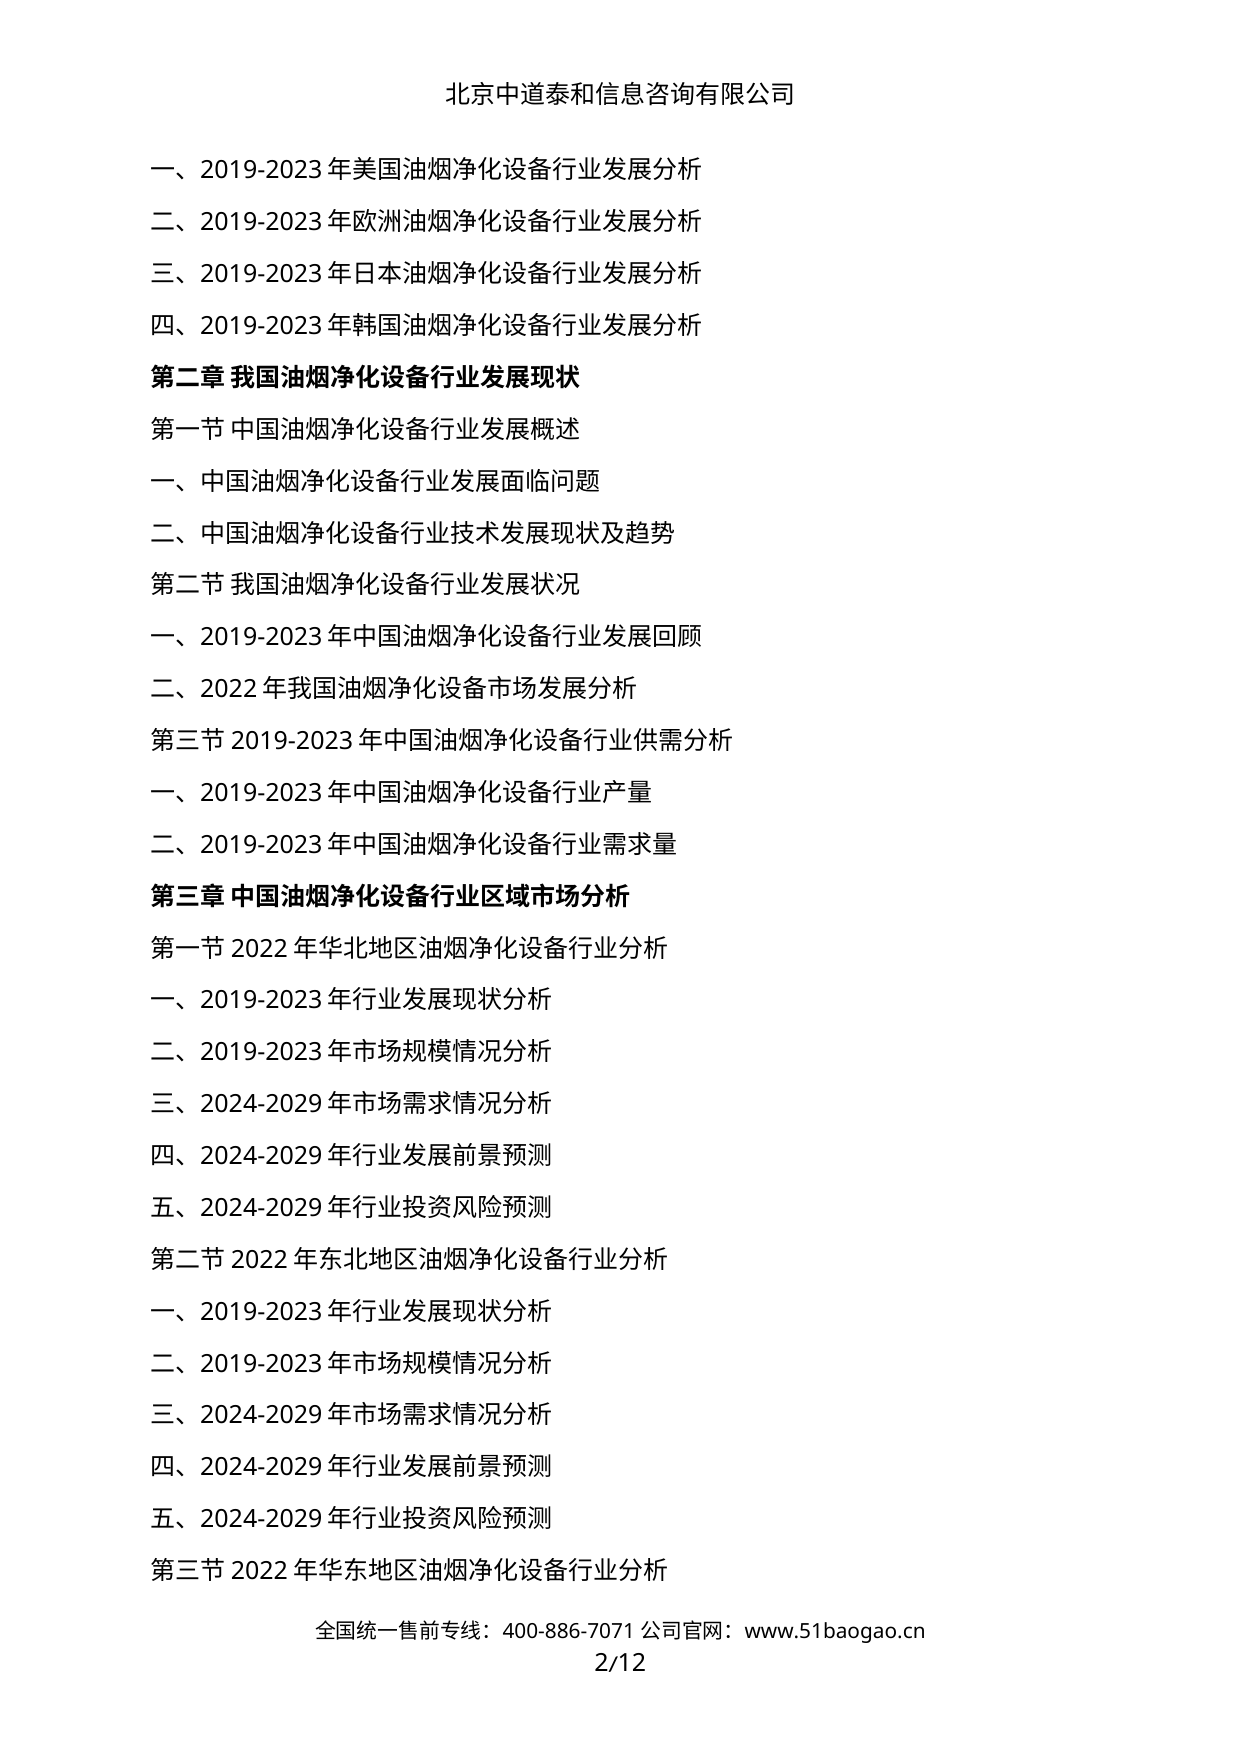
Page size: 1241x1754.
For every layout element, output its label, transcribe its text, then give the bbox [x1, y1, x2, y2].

text 第三节 2022年华东地区油烟净化设备行业分析 [150, 1551, 1090, 1587]
text 一、2019-2023年行业发展现状分析 [150, 1291, 1090, 1327]
text 二、2019-2023年市场规模情况分析 [150, 1343, 1090, 1379]
text 四、2024-2029年行业发展前景预测 [150, 1136, 1090, 1172]
text 第三节 2019-2023年中国油烟净化设备行业供需分析 [150, 721, 1090, 757]
text 三、2019-2023年日本油烟净化设备行业发展分析 [150, 254, 1090, 290]
text 第三章 中国油烟净化设备行业区域市场分析 [150, 876, 1090, 912]
text 三、2024-2029年市场需求情况分析 [150, 1395, 1090, 1431]
text 一、2019-2023年行业发展现状分析 [150, 980, 1090, 1016]
text 二、2019-2023年中国油烟净化设备行业需求量 [150, 824, 1090, 861]
text 四、2024-2029年行业发展前景预测 [150, 1447, 1090, 1483]
text 二、2022年我国油烟净化设备市场发展分析 [150, 669, 1090, 705]
text 第二章 我国油烟净化设备行业发展现状 [150, 357, 1090, 394]
text 第一节 2022年华北地区油烟净化设备行业分析 [150, 928, 1090, 964]
text 二、中国油烟净化设备行业技术发展现状及趋势 [150, 513, 1090, 549]
text 第二节 我国油烟净化设备行业发展状况 [150, 565, 1090, 601]
text 第二节 2022年东北地区油烟净化设备行业分析 [150, 1239, 1090, 1276]
text 四、2019-2023年韩国油烟净化设备行业发展分析 [150, 306, 1090, 342]
text 二、2019-2023年市场规模情况分析 [150, 1032, 1090, 1068]
text 第一节 中国油烟净化设备行业发展概述 [150, 409, 1090, 446]
text 五、2024-2029年行业投资风险预测 [150, 1499, 1090, 1535]
text 一、2019-2023年中国油烟净化设备行业产量 [150, 772, 1090, 809]
text 三、2024-2029年市场需求情况分析 [150, 1084, 1090, 1120]
text 二、2019-2023年欧洲油烟净化设备行业发展分析 [150, 202, 1090, 238]
text 五、2024-2029年行业投资风险预测 [150, 1187, 1090, 1224]
text 一、2019-2023年中国油烟净化设备行业发展回顾 [150, 617, 1090, 653]
text 一、中国油烟净化设备行业发展面临问题 [150, 461, 1090, 497]
text 一、2019-2023年美国油烟净化设备行业发展分析 [150, 150, 1090, 186]
